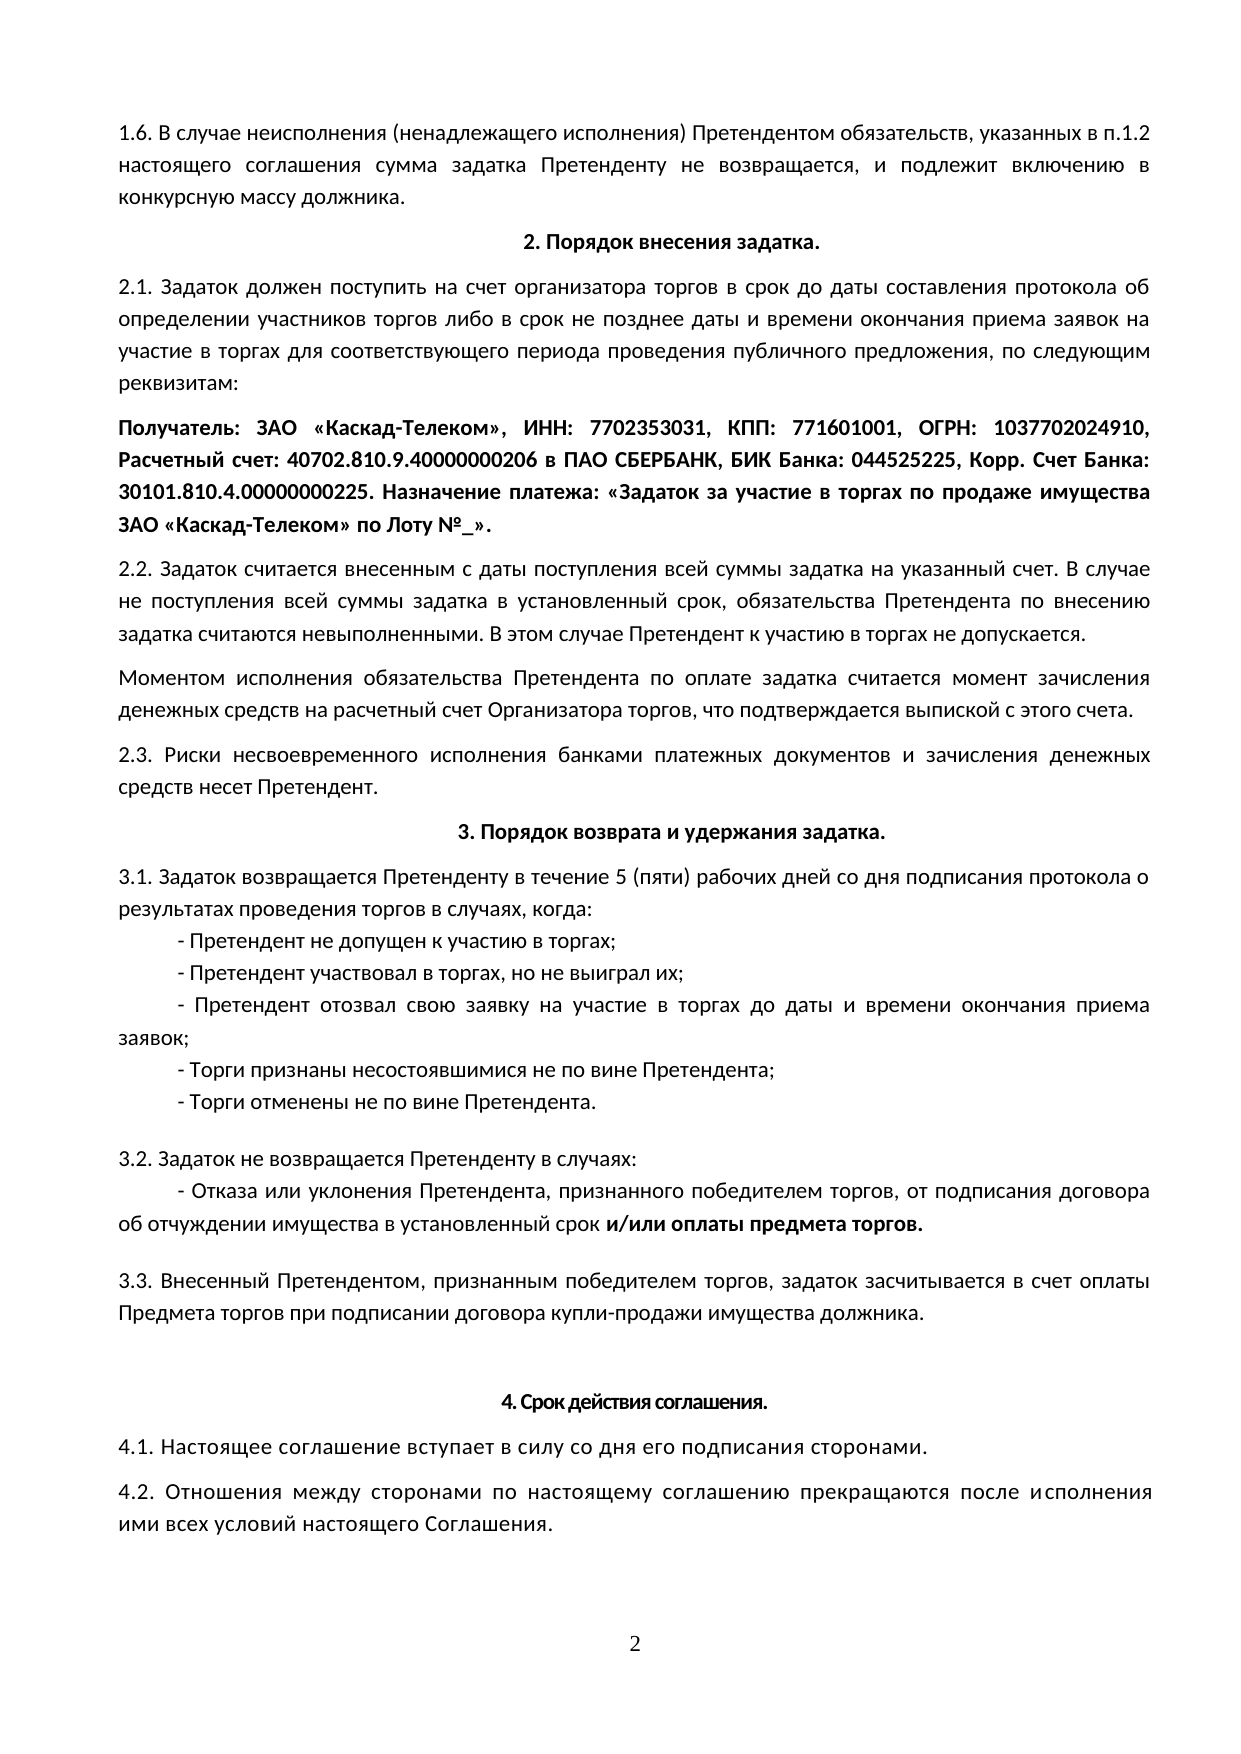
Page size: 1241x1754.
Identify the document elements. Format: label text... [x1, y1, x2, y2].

text 3.2. Задаток не возвращается Претенденту в случаях: [118, 1144, 1152, 1172]
text 2. Порядок внесения задатка. [118, 227, 1152, 255]
text 2.1. Задаток должен поступить на счет организатора торгов в срок до даты составления протокола об определении участников торгов либо в срок не позднее даты и времени окончания приема заявок на участие в торгах для соответствующего периода проведения публичного предложения, по следующим реквизитам: [118, 272, 1152, 396]
text 2.3. Риски несвоевременного исполнения банками платежных документов и зачисления денежных средств несет Претендент. [118, 740, 1152, 801]
text 3.3. Внесенный Претендентом, признанным победителем торгов, задаток засчитывается в счет оплаты Предмета торгов при подписании договора купли-продажи имущества должника. [118, 1266, 1152, 1326]
text - Торги отменены не по вине Претендента. [118, 1087, 1152, 1115]
text - Претендент участвовал в торгах, но не выиграл их; [118, 958, 1152, 986]
text - Претендент не допущен к участию в торгах; [118, 926, 1152, 954]
text 3.1. Задаток возвращается Претенденту в течение 5 (пяти) рабочих дней со дня подписания протокола о результатах проведения торгов в случаях, когда: [118, 862, 1152, 922]
text - Претендент отозвал свою заявку на участие в торгах до даты и времени окончания приема заявок; [118, 991, 1152, 1051]
text 4.1. Настоящее соглашение вступает в силу со дня его подписания сторонами. [118, 1432, 1152, 1460]
text 2.2. Задаток считается внесенным с даты поступления всей суммы задатка на указанный счет. В случае не поступления всей суммы задатка в установленный срок, обязательства Претендента по внесению задатка считаются невыполненными. В этом случае Претендент к участию в торгах не допускается. [118, 554, 1152, 647]
text - Отказа или уклонения Претендента, признанного победителем торгов, от подписания договора об отчуждении имущества в установленный срок и/или оплаты предмета торгов. [118, 1177, 1152, 1237]
text 4. Срок действия соглашения. [118, 1387, 1152, 1416]
text Получатель: ЗАО «Каскад-Телеком», ИНН: 7702353031, КПП: 771601001, ОГРН: 1037702024910, Расчетный счет: 40702.810.9.40000000206 в ПАО СБЕРБАНК, БИК Банка: 044525225, Корр. Счет Банка: 30101.810.4.00000000225. Назначение платежа: «Задаток за участие в торгах по продаже имущества ЗАО «Каскад-Телеком» по Лоту №_». [118, 413, 1152, 538]
text 1.6. В случае неисполнения (ненадлежащего исполнения) Претендентом обязательств, указанных в п.1.2 настоящего соглашения сумма задатка Претенденту не возвращается, и подлежит включению в конкурсную массу должника. [118, 118, 1152, 211]
text - Торги признаны несостоявшимися не по вине Претендента; [118, 1055, 1152, 1083]
text 4.2. Отношения между сторонами по настоящему соглашению прекращаются после исполнения ими всех условий настоящего Соглашения. [118, 1477, 1152, 1537]
text Моментом исполнения обязательства Претендента по оплате задатка считается момент зачисления денежных средств на расчетный счет Организатора торгов, что подтверждается выпиской с этого счета. [118, 663, 1152, 724]
text 3. Порядок возврата и удержания задатка. [118, 817, 1152, 845]
